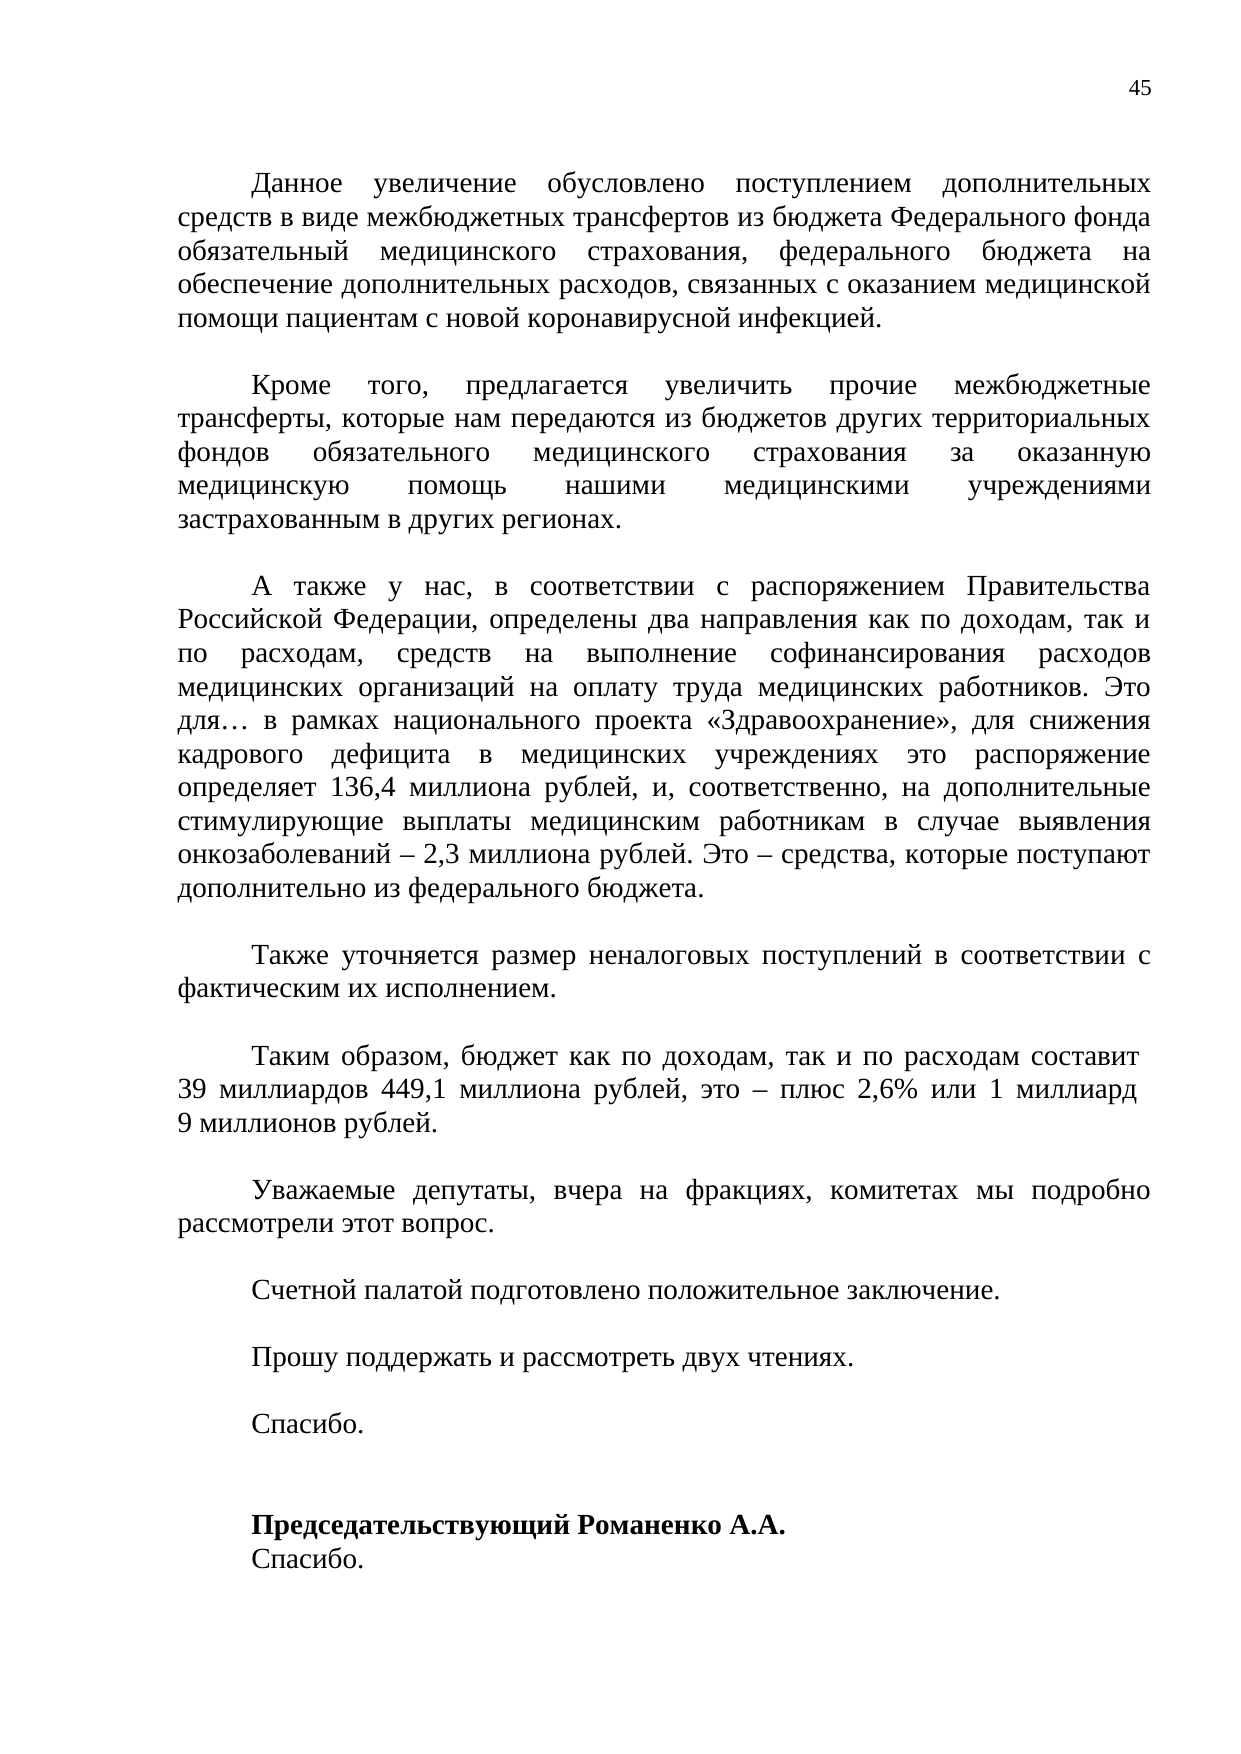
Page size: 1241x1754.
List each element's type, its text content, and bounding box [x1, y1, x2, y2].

text Спасибо. [177, 1541, 1152, 1574]
text Также уточняется размер неналоговых поступлений в соответствии с фактическим их исполнением. [177, 937, 1152, 1004]
text Спасибо. [177, 1407, 1152, 1440]
text Данное увеличение обусловлено поступлением дополнительных средств в виде межбюджетных трансфертов из бюджета Федерального фонда обязательный медицинского страхования, федерального бюджета на обеспечение дополнительных расходов, связанных с оказанием медицинской помощи пациентам с новой коронавирусной инфекцией. [177, 166, 1152, 333]
text Счетной палатой подготовлено положительное заключение. [177, 1272, 1152, 1306]
text Уважаемые депутаты, вчера на фракциях, комитетах мы подробно рассмотрели этот вопрос. [177, 1172, 1152, 1239]
text А также у нас, в соответствии с распоряжением Правительства Российской Федерации, определены два направления как по доходам, так и по расходам, средств на выполнение софинансирования расходов медицинских организаций на оплату труда медицинских работников. Это для… в рамках национального проекта «Здравоохранение», для снижения кадрового дефицита в медицинских учреждениях это распоряжение определяет 136,4 миллиона рублей, и, соответственно, на дополнительные стимулирующие выплаты медицинским работникам в случае выявления онкозаболеваний – 2,3 миллиона рублей. Это – средства, которые поступают дополнительно из федерального бюджета. [177, 568, 1152, 903]
text Председательствующий Романенко А.А. [177, 1507, 1152, 1541]
text Кроме того, предлагается увеличить прочие межбюджетные трансферты, которые нам передаются из бюджетов других территориальных фондов обязательного медицинского страхования за оказанную медицинскую помощь нашими медицинскими учреждениями застрахованным в других регионах. [177, 367, 1152, 534]
text Таким образом, бюджет как по доходам, так и по расходам составит 39 миллиардов 449,1 миллиона рублей, это – плюс 2,6% или 1 миллиард 9 миллионов рублей. [177, 1038, 1152, 1138]
text Прошу поддержать и рассмотреть двух чтениях. [177, 1339, 1152, 1373]
